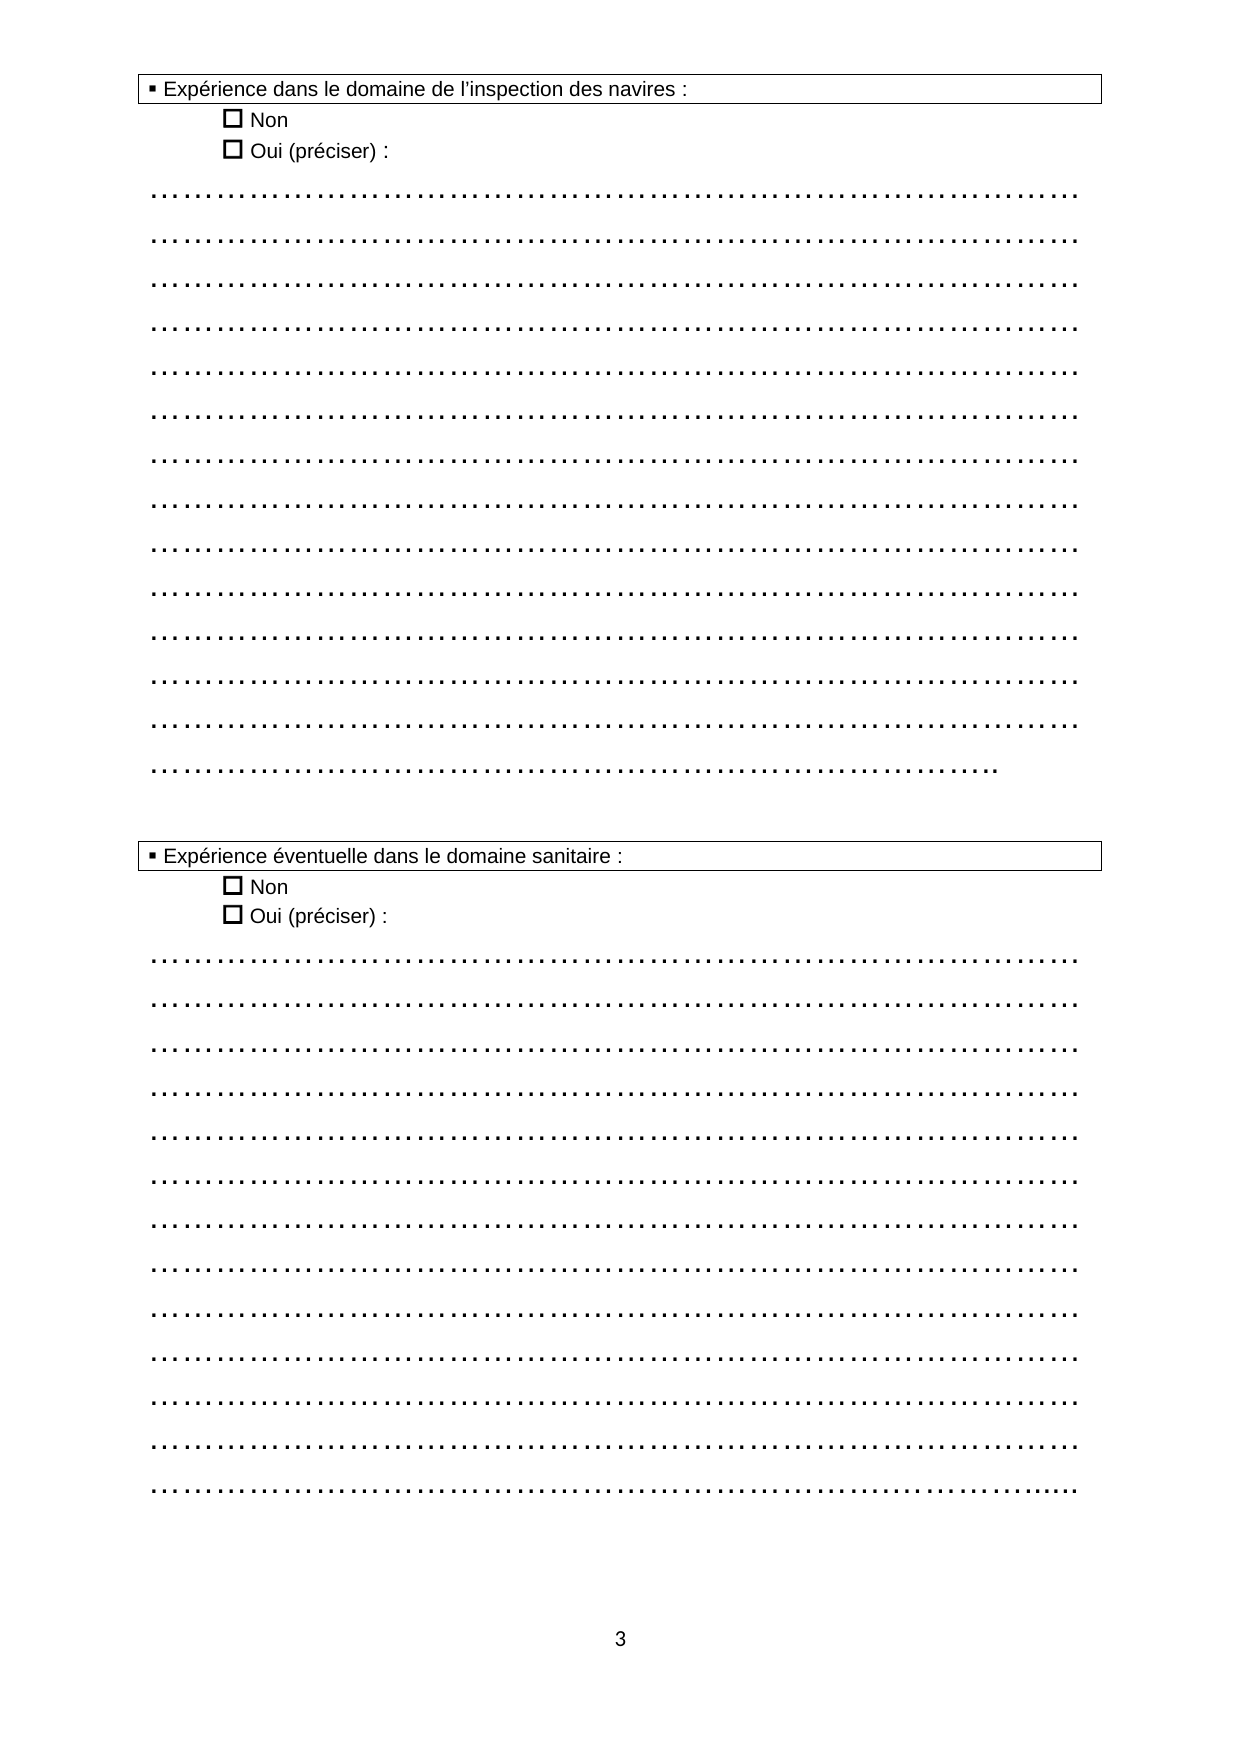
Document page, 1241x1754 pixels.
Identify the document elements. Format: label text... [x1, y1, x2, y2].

text Non [221, 108, 1093, 133]
text …………………………………………………………………………………………………………………………………………………………………………………………………………………………………………………………………………………………………………………………………………………………………………………………………………………………………………………………………………………………………………………………………………………………………………………………………………………………………………………………………………………………………………………………………………………………………………………………………………………………………………………………………………………………………………………………………………………………………………………………………………………………………………………………………………….. [148, 167, 1093, 780]
text Oui (préciser) : [221, 137, 1093, 163]
text Expérience dans le domaine de l’inspection des navires : [139, 75, 1101, 103]
text Expérience éventuelle dans le domaine sanitaire : [139, 842, 1101, 870]
text ………………………………………………………………………………………………………………………………………………………………………………………………………………………………………………………………………………………………………………………………………………………………………………………………………………………………………………………………………………………………………………………………………………………………………………………………………………………………………………………………………………………………………………………………………………………………………………………………………………………………………………………………………………………………………………………………………………………………………………………….…………...... [148, 932, 1093, 1501]
text Oui (préciser) : [221, 904, 1093, 929]
text Non [221, 875, 1093, 900]
